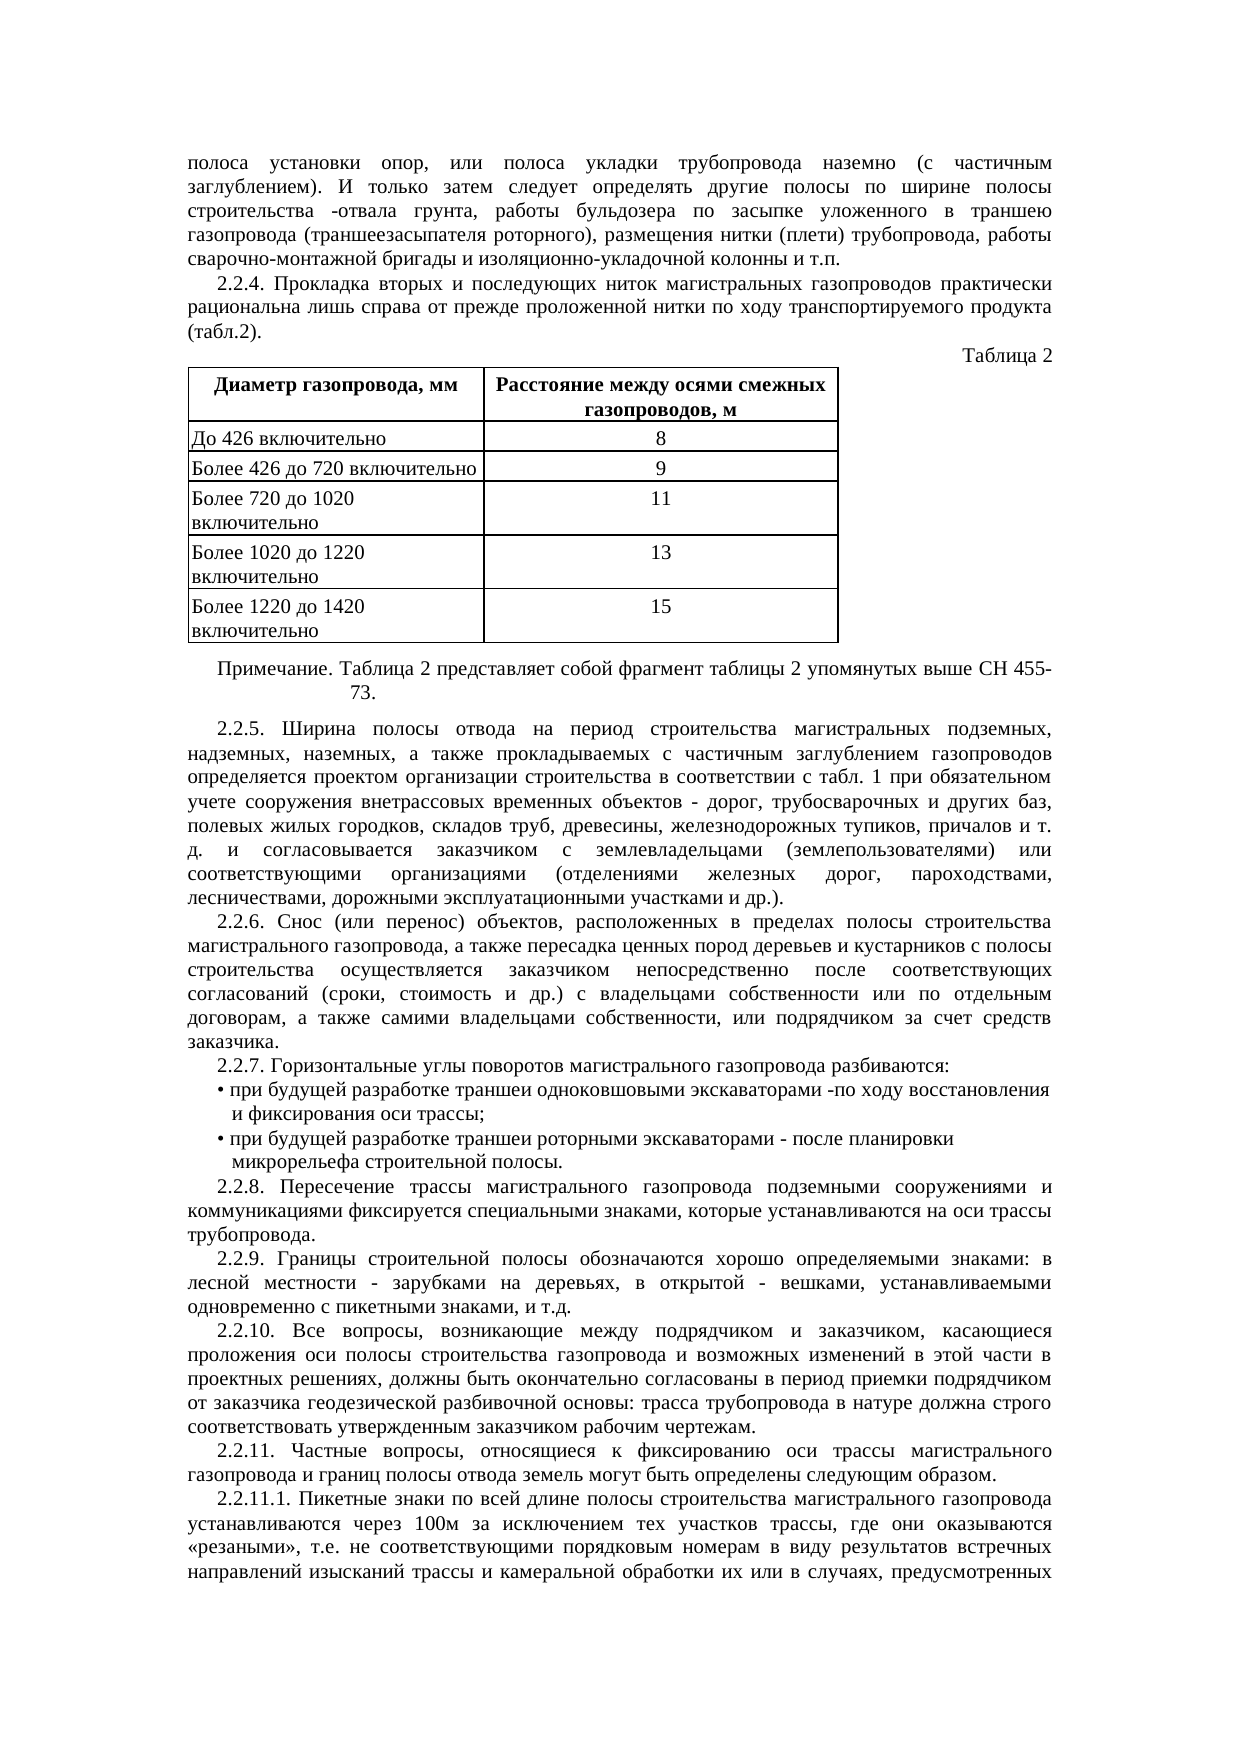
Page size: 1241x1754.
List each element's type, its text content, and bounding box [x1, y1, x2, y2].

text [187, 1486, 1053, 1582]
table_cell Более 1220 до 1420 включительно [189, 589, 483, 642]
text Таблица 2 [187, 342, 1053, 367]
table_cell 11 [485, 482, 837, 534]
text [187, 150, 1053, 270]
text • при будущей разработке траншеи роторными экскаваторами - после планировки микрорельефа строительной полосы. [217, 1125, 1053, 1173]
table_cell Более 720 до 1020 включительно [189, 482, 483, 534]
text 2.2.7. Горизонтальные углы поворотов магистрального газопровода разбиваются: [187, 1053, 1053, 1077]
text • при будущей разработке траншеи одноковшовыми экскаваторами -по ходу восстановления и фиксирования оси трассы; [217, 1077, 1053, 1125]
table_cell Более 426 до 720 включительно [189, 452, 483, 480]
text 2.2.11. Частные вопросы, относящиеся к фиксированию оси трассы магистрального газопровода и границ полосы отвода земель могут быть определены следующим образом. [187, 1438, 1053, 1486]
table_cell 13 [485, 536, 837, 588]
text 2.2.4. Прокладка вторых и последующих ниток магистральных газопроводов практически рациональна лишь справа от прежде проложенной нитки по ходу транспортируемого продукта (табл.2). [187, 270, 1053, 342]
text Примечание. Таблица 2 представляет собой фрагмент таблицы 2 упомянутых выше СН 455-73. [217, 656, 1053, 704]
text 2.2.6. Снос (или перенос) объектов, расположенных в пределах полосы строительства магистрального газопровода, а также пересадка ценных пород деревьев и кустарников с полосы строительства осуществляется заказчиком непосредственно после соответствующих согласований (сроки, стоимость и др.) с владельцами собственности или по отдельным договорам, а также самими владельцами собственности, или подрядчиком за счет средств заказчика. [187, 909, 1053, 1053]
table_cell 9 [485, 452, 837, 480]
table_cell Более 1020 до 1220 включительно [189, 536, 483, 588]
table_header Расстояние между осями смежных газопроводов, м [485, 368, 837, 420]
table_cell 15 [485, 589, 837, 642]
text 2.2.8. Пересечение трассы магистрального газопровода подземными сооружениями и коммуникациями фиксируется специальными знаками, которые устанавливаются на оси трассы трубопровода. [187, 1173, 1053, 1246]
text 2.2.9. Границы строительной полосы обозначаются хорошо определяемыми знаками: в лесной местности - зарубками на деревьях, в открытой - вешками, устанавливаемыми одновременно с пикетными знаками, и т.д. [187, 1246, 1053, 1318]
table_header Диаметр газопровода, мм [189, 368, 483, 420]
table_cell До 426 включительно [189, 422, 483, 450]
text 2.2.10. Все вопросы, возникающие между подрядчиком и заказчиком, касающиеся проложения оси полосы строительства газопровода и возможных изменений в этой части в проектных решениях, должны быть окончательно согласованы в период приемки подрядчиком от заказчика геодезической разбивочной основы: трасса трубопровода в натуре должна строго соответствовать утвержденным заказчиком рабочим чертежам. [187, 1318, 1053, 1438]
table_cell 8 [485, 422, 837, 450]
text 2.2.5. Ширина полосы отвода на период строительства магистральных подземных, надземных, наземных, а также прокладываемых с частичным заглублением газопроводов определяется проектом организации строительства в соответствии с табл. 1 при обязательном учете сооружения внетрассовых временных объектов - дорог, трубосварочных и других баз, полевых жилых городков, складов труб, древесины, железнодорожных тупиков, причалов и т. д. и согласовывается заказчиком с землевладельцами (землепользователями) или соответствующими организациями (отделениями железных дорог, пароходствами, лесничествами, дорожными эксплуатационными участками и др.). [187, 716, 1053, 909]
